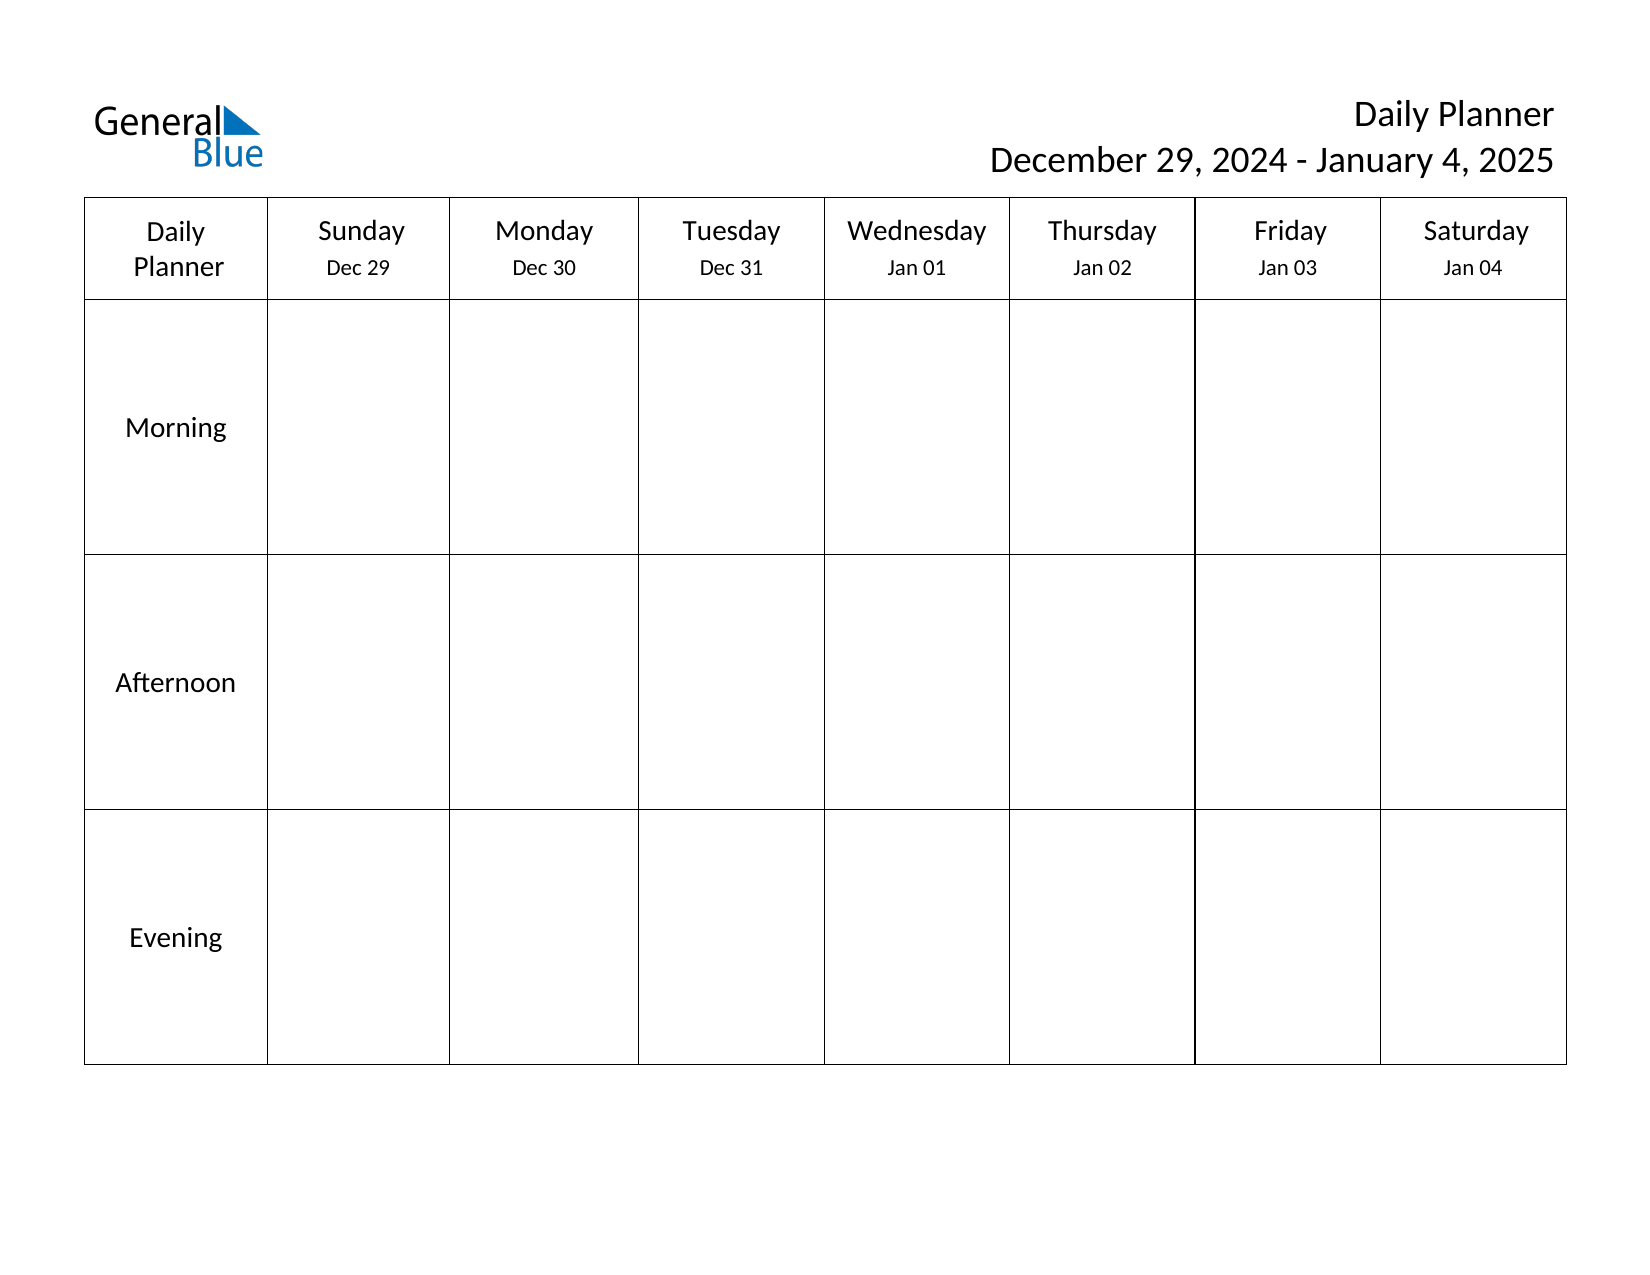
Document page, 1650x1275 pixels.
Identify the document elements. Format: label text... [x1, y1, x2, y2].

table_cell Daily Planner [85, 198, 267, 299]
table_cell [1010, 300, 1194, 554]
table_cell [639, 300, 824, 554]
table_cell [450, 810, 638, 1064]
table_cell Afternoon [85, 555, 267, 809]
table_cell [639, 810, 824, 1064]
table_cell [1381, 810, 1566, 1064]
table_cell [825, 300, 1009, 554]
table_cell Sunday Dec 29 [268, 198, 449, 299]
table_cell [1381, 555, 1566, 809]
table_cell [450, 300, 638, 554]
table_cell [639, 555, 824, 809]
table_header Daily Planner December 29, 2024 - January 4, 2025 [449, 75, 1566, 197]
table_cell [825, 810, 1009, 1064]
table_cell Wednesday Jan 01 [825, 198, 1009, 299]
table_cell Monday Dec 30 [450, 198, 638, 299]
table_cell [1196, 810, 1380, 1064]
picture [95, 105, 263, 167]
table_cell Evening [85, 810, 267, 1064]
table_cell [268, 555, 449, 809]
table_cell Friday Jan 03 [1196, 198, 1380, 299]
table_header [84, 75, 449, 197]
table_cell [1010, 555, 1194, 809]
table_cell [1381, 300, 1566, 554]
table_cell [1010, 810, 1194, 1064]
table_cell [1196, 555, 1380, 809]
table_cell [268, 300, 449, 554]
table_cell [825, 555, 1009, 809]
table_cell Tuesday Dec 31 [639, 198, 824, 299]
table_cell Saturday Jan 04 [1381, 198, 1566, 299]
table_cell [268, 810, 449, 1064]
table_cell [450, 555, 638, 809]
table_cell [1196, 300, 1380, 554]
table_cell Thursday Jan 02 [1010, 198, 1194, 299]
table_cell Morning [85, 300, 267, 554]
